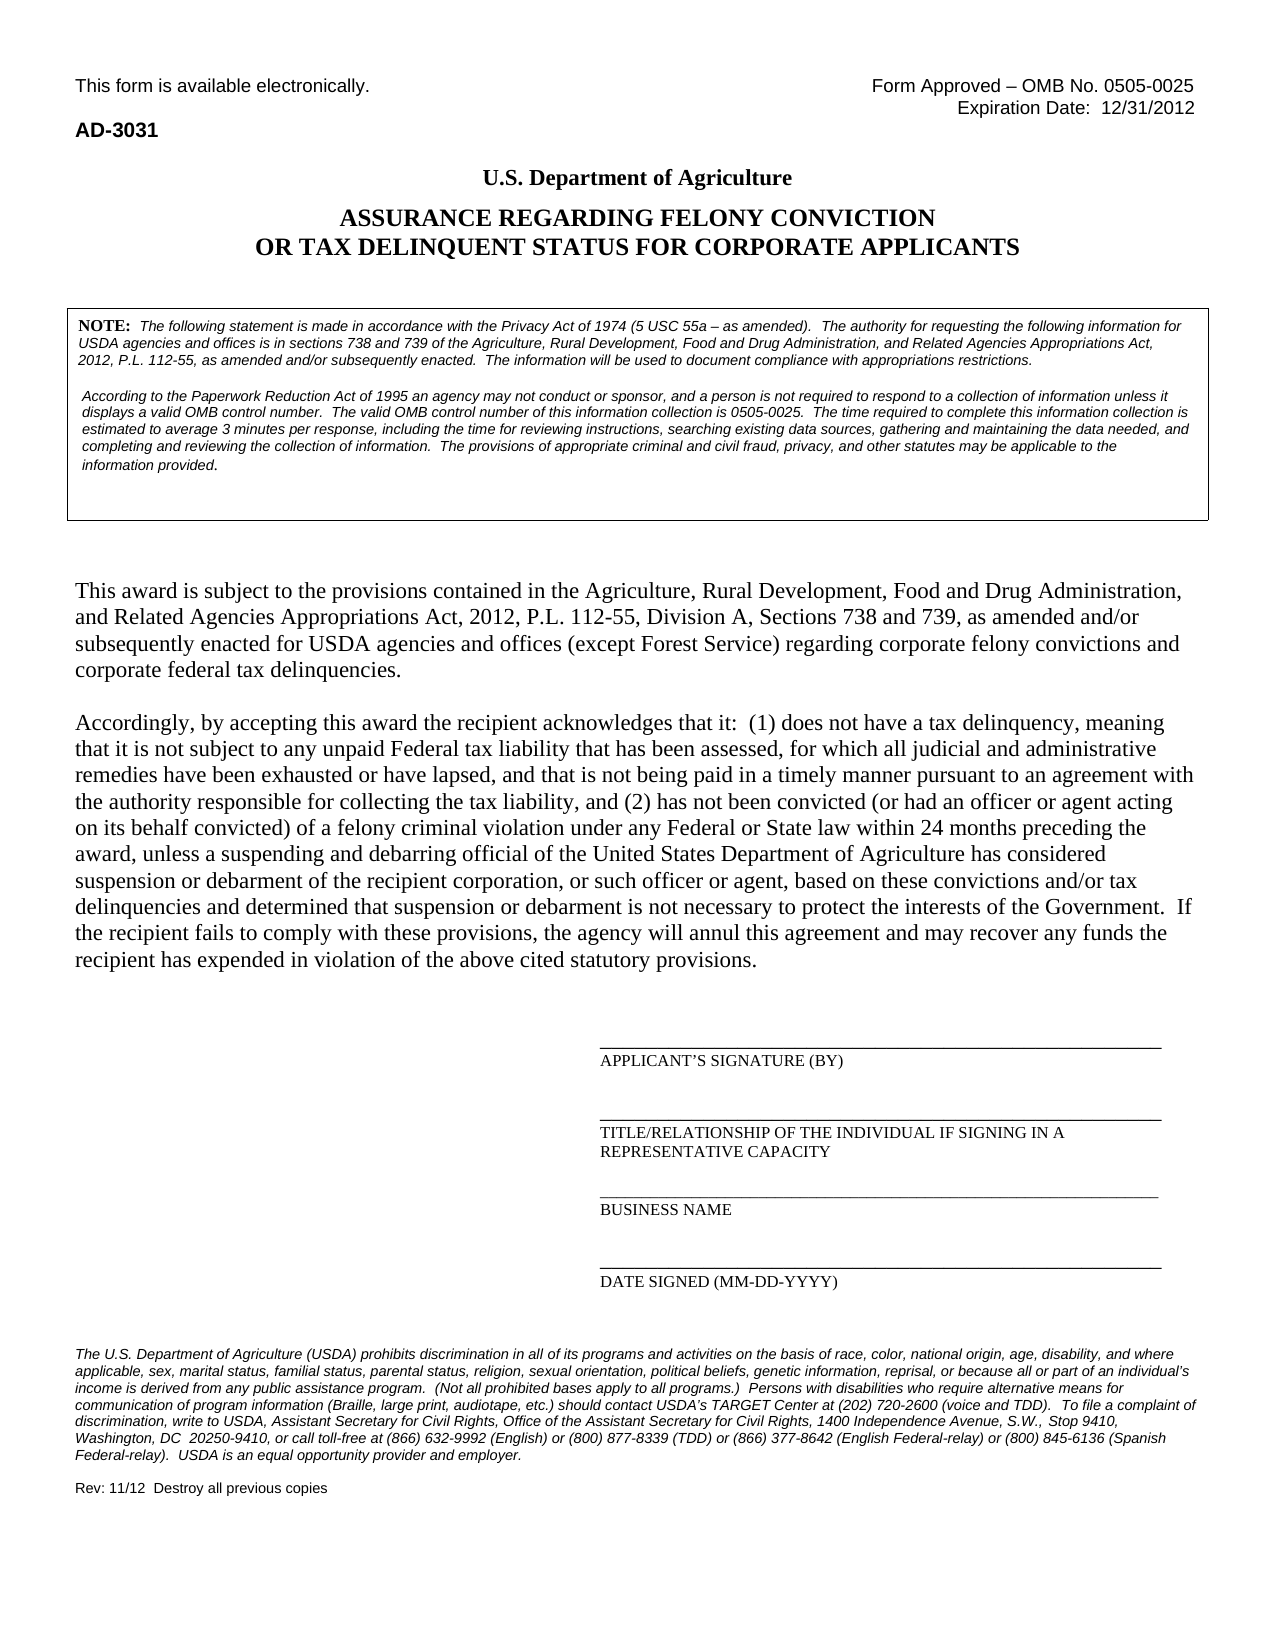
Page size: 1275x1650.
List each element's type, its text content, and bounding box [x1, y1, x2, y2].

text Accordingly, by accepting this award the recipient acknowledges that it: (1) does not have a tax delinquency, meaning that it is not subject to any unpaid Federal tax liability that has been assessed, for which all judicial and administrative remedies have been exhausted or have lapsed, and that is not being paid in a timely manner pursuant to an agreement with the authority responsible for collecting the tax liability, and (2) has not been convicted (or had an officer or agent acting on its behalf convicted) of a felony criminal violation under any Federal or State law within 24 months preceding the award, unless a suspending and debarring official of the United States Department of Agriculture has considered suspension or debarment of the recipient corporation, or such officer or agent, based on these convictions and/or tax delinquencies and determined that suspension or debarment is not necessary to protect the interests of the Government. If the recipient fails to comply with these provisions, the agency will annul this agreement and may recover any funds the recipient has expended in violation of the above cited statutory provisions. [75, 709, 1200, 972]
text _________________________________________________ [75, 1097, 1200, 1123]
text ___________________________________________________________________ [75, 1181, 1200, 1200]
text U.S. Department of Agriculture [75, 164, 1200, 190]
text OR TAX DELINQUENT STATUS FOR CORPORATE APPLICANTS [75, 232, 1200, 261]
text APPLICANT’S SIGNATURE (BY) [75, 1051, 1200, 1070]
text _________________________________________________ [75, 1245, 1200, 1272]
text The U.S. Department of Agriculture (USDA) prohibits discrimination in all of its programs and activities on the basis of race, color, national origin, age, disability, and where applicable, sex, marital status, familial status, parental status, religion, sexual orientation, political beliefs, genetic information, reprisal, or because all or part of an individual’s income is derived from any public assistance program. (Not all prohibited bases apply to all programs.) Persons with disabilities who require alternative means for communication of program information (Braille, large print, audiotape, etc.) should contact USDA’s TARGET Center at (202) 720-2600 (voice and TDD). To file a complaint of discrimination, write to USDA, Assistant Secretary for Civil Rights, Office of the Assistant Secretary for Civil Rights, 1400 Independence Avenue, S.W., Stop 9410, Washington, DC 20250-9410, or call toll-free at (866) 632-9992 (English) or (800) 877-8339 (TDD) or (866) 377-8642 (English Federal-relay) or (800) 845-6136 (Spanish Federal-relay). USDA is an equal opportunity provider and employer. [75, 1346, 1200, 1463]
text ASSURANCE REGARDING FELONY CONVICTION [75, 203, 1200, 232]
text This form is available electronically. Form Approved – OMB No. 0505-0025 [75, 75, 1200, 97]
text REPRESENTATIVE CAPACITY [75, 1142, 1200, 1161]
text DATE SIGNED (MM-DD-YYYY) [75, 1272, 1200, 1291]
text Expiration Date: 12/31/2012 [75, 97, 1200, 118]
text _________________________________________________ [75, 1025, 1200, 1051]
text BUSINESS NAME [75, 1200, 1200, 1219]
text This award is subject to the provisions contained in the Agriculture, Rural Development, Food and Drug Administration, and Related Agencies Appropriations Act, 2012, P.L. 112-55, Division A, Sections 738 and 739, as amended and/or subsequently enacted for USDA agencies and offices (except Forest Service) regarding corporate felony convictions and corporate federal tax delinquencies. [75, 577, 1200, 682]
text TITLE/RELATIONSHIP OF THE INDIVIDUAL IF SIGNING IN A [75, 1123, 1200, 1142]
text Rev: 11/12 Destroy all previous copies [75, 1480, 1200, 1497]
text AD-3031 [75, 118, 1200, 142]
